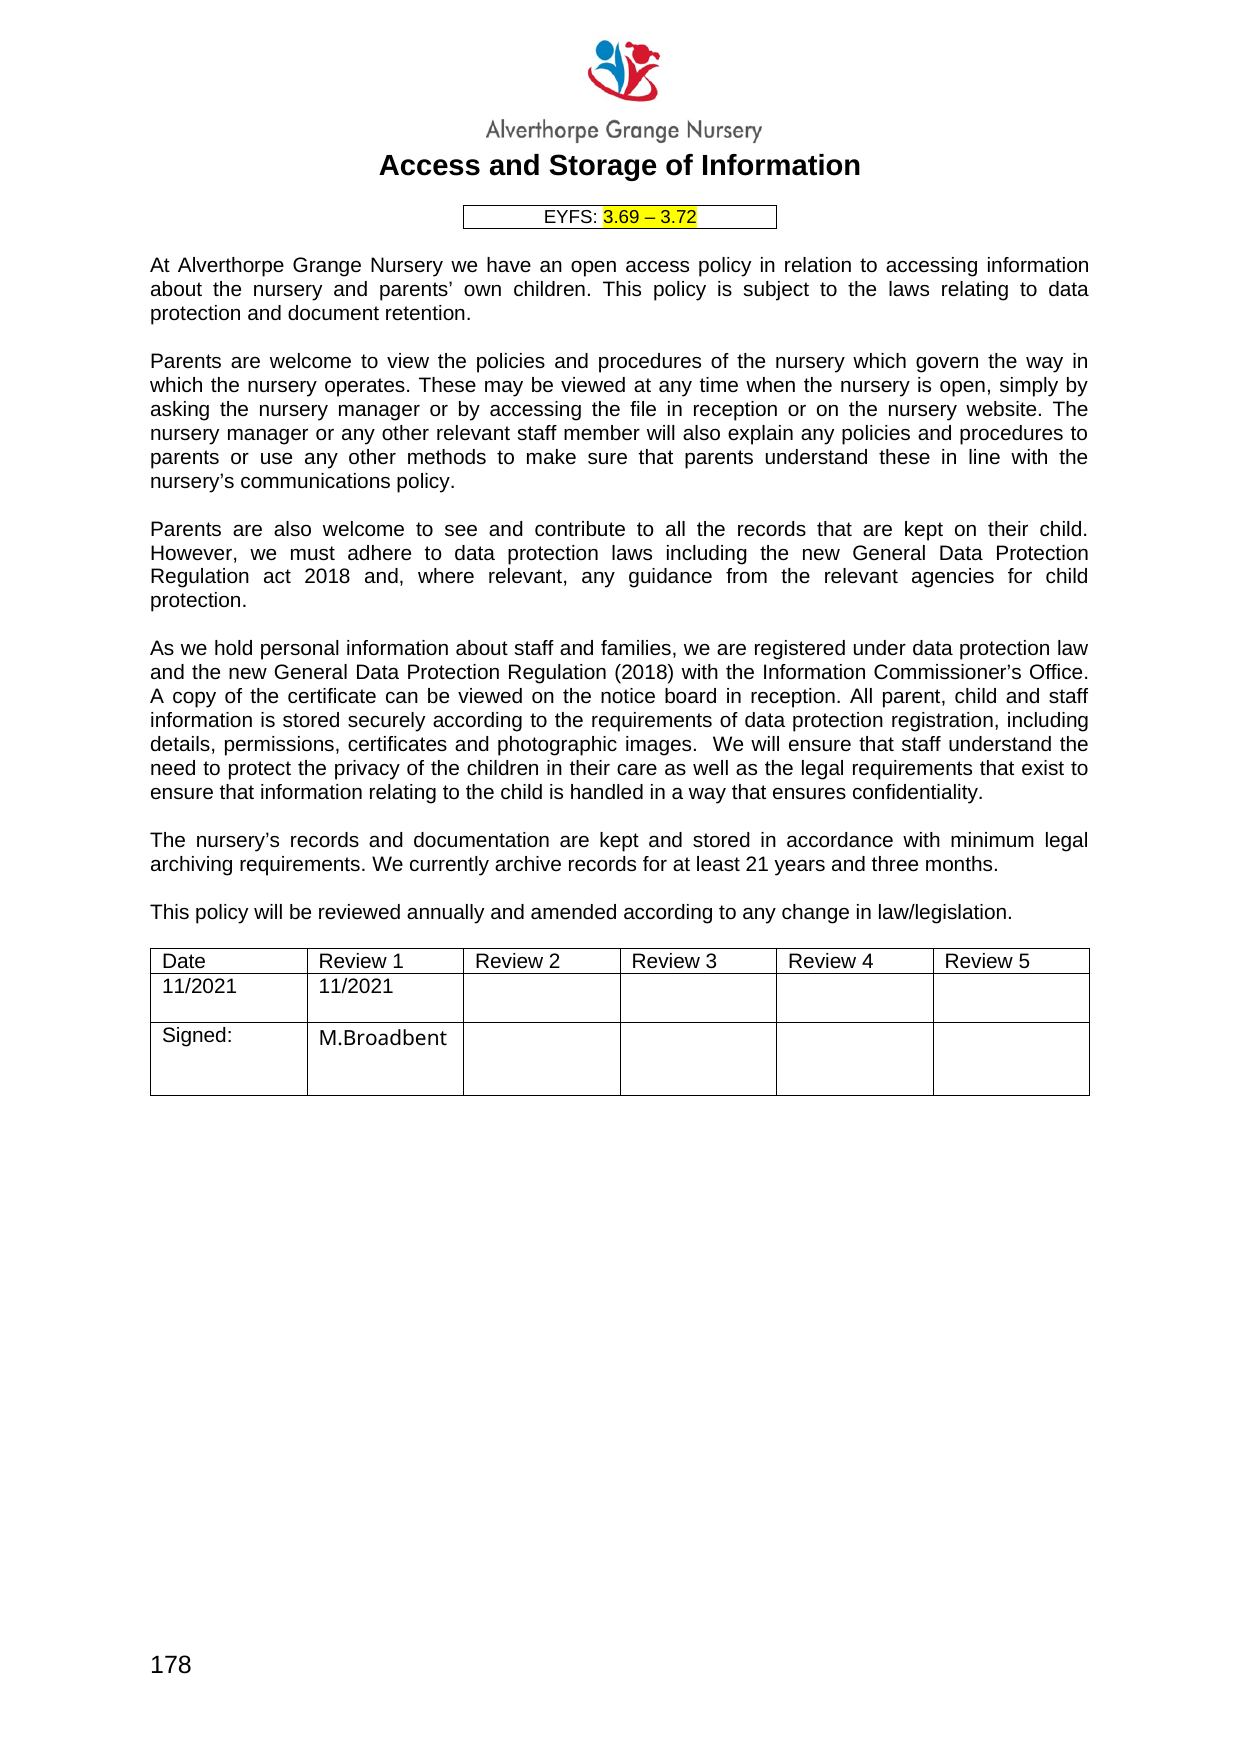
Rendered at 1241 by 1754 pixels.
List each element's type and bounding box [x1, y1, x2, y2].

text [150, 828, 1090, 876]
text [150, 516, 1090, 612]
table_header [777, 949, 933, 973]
picture [468, 26, 782, 148]
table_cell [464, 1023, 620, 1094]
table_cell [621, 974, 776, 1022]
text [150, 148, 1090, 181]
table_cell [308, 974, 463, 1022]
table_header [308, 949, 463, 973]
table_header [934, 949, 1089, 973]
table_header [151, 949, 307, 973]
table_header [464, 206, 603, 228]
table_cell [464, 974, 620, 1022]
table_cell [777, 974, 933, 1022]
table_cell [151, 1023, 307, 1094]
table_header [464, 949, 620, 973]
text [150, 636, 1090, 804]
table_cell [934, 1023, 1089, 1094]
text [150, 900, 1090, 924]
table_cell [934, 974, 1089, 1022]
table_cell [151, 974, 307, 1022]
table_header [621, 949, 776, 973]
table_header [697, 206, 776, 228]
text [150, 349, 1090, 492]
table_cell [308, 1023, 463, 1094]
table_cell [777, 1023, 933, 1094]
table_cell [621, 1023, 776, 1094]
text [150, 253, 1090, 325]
